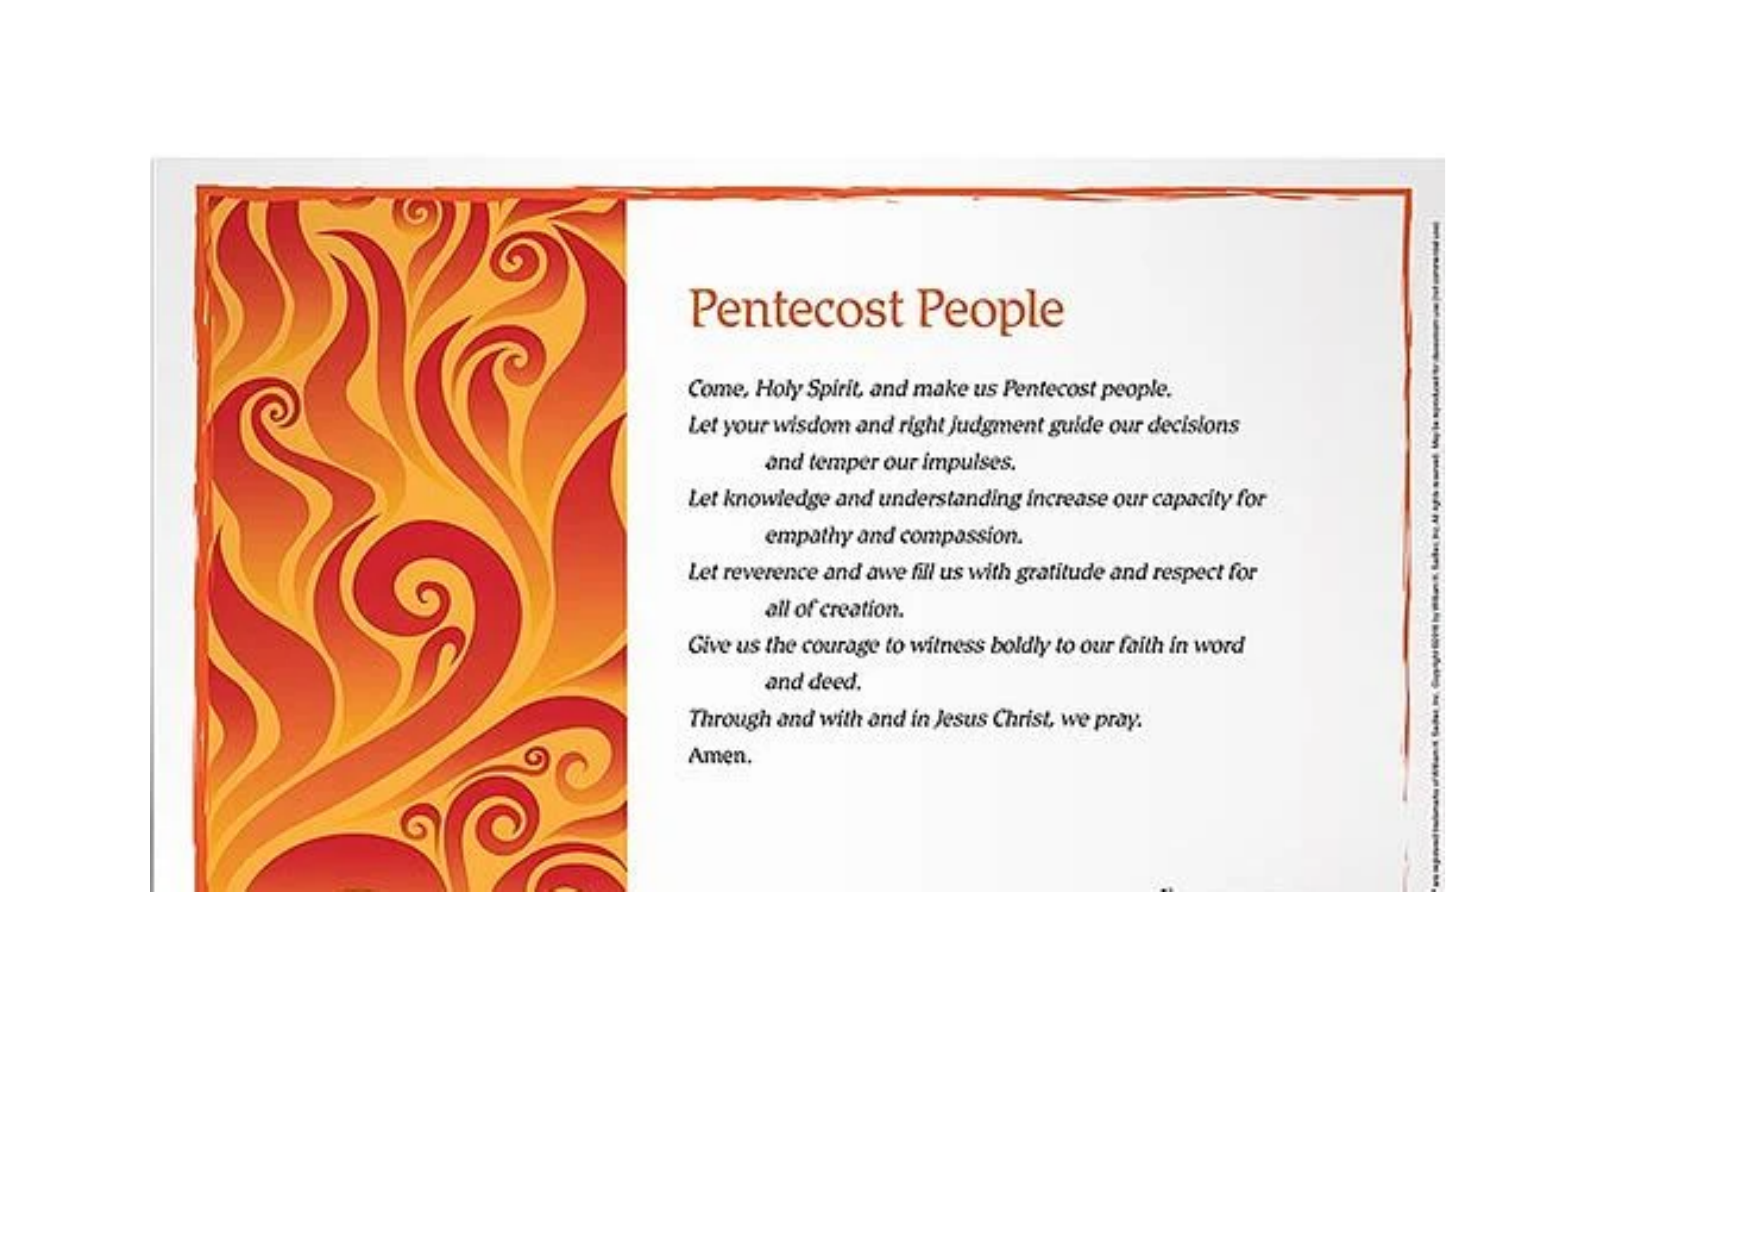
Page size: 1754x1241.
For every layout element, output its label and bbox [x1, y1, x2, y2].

picture [150, 150, 1446, 892]
